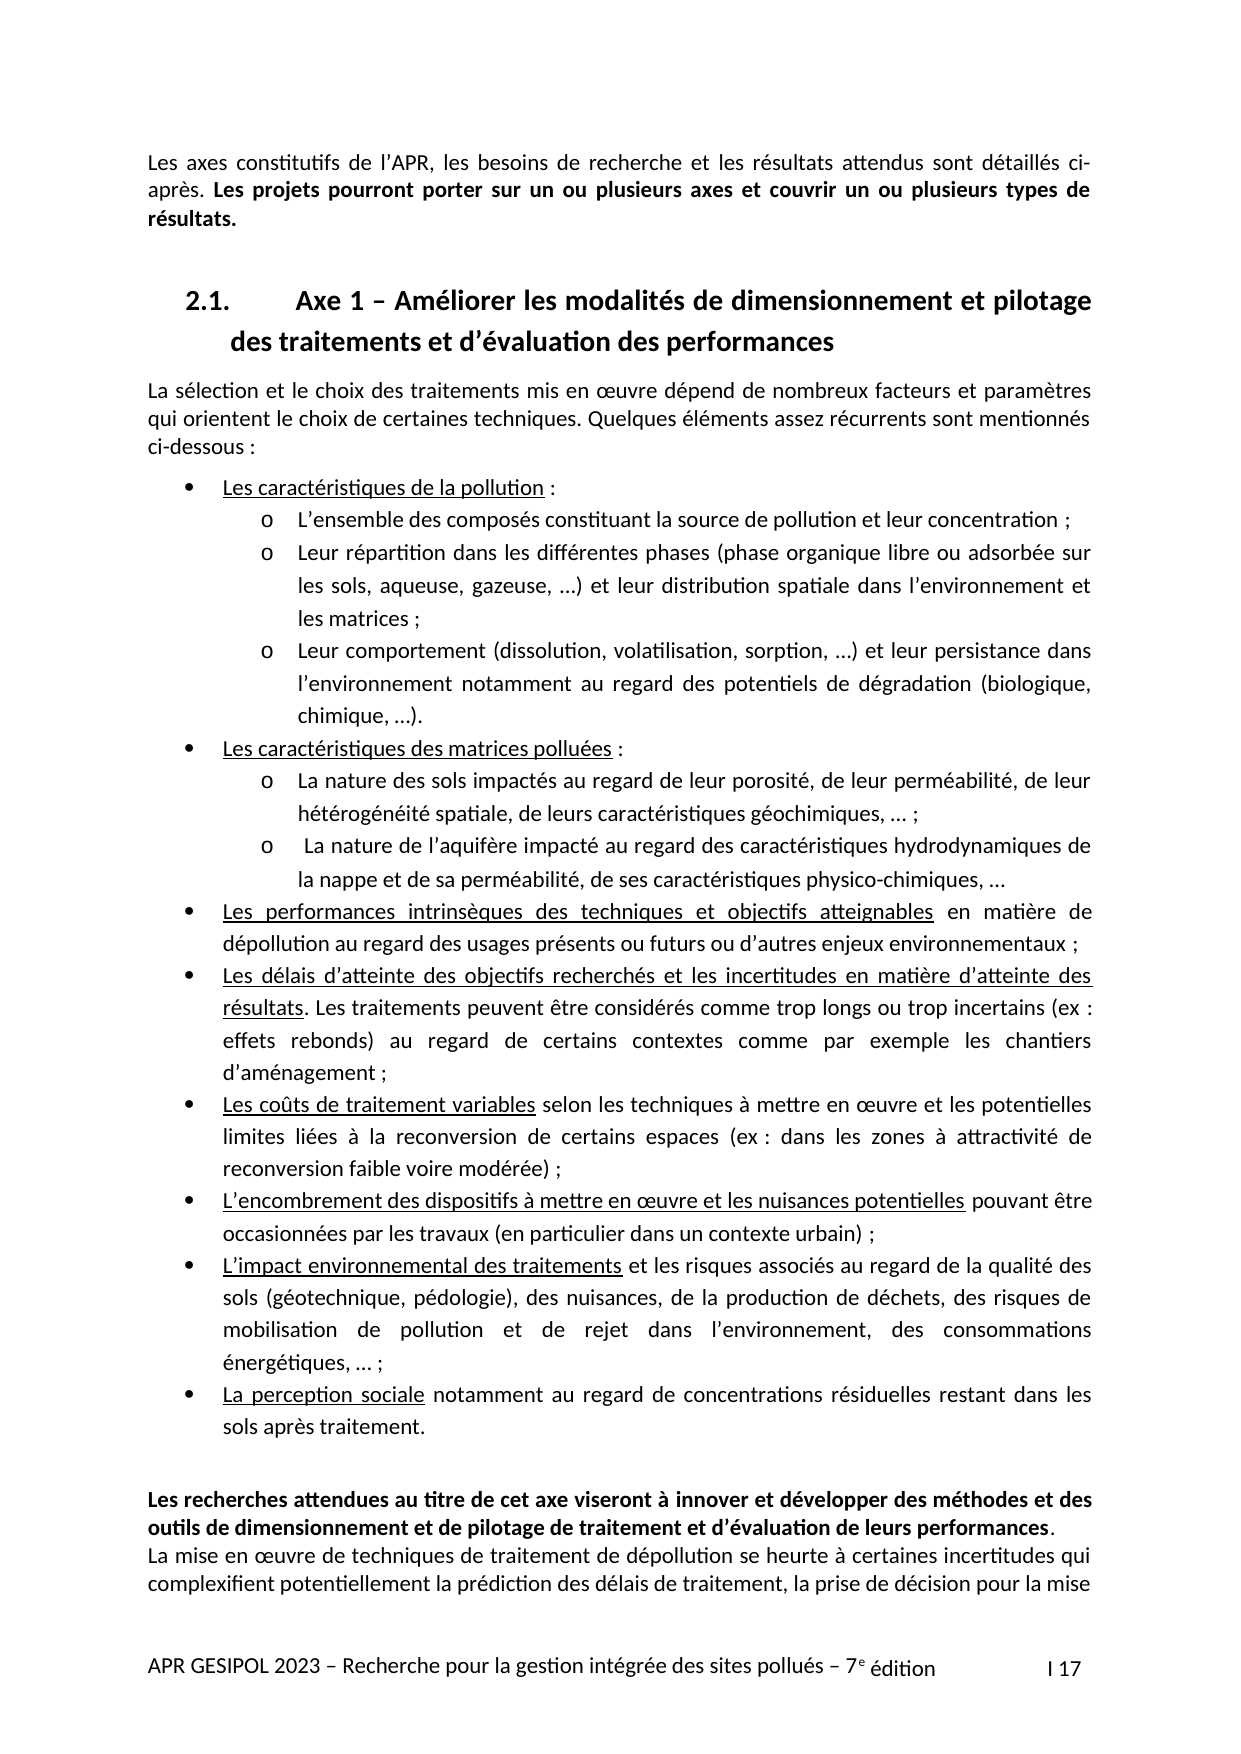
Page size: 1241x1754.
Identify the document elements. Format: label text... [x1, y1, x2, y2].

list L’impact environnemental des traitements et les risques associés au regard de la qualité des sols (géotechnique, pédologie), des nuisances, de la production de déchets, des risques de mobilisation de pollution et de rejet dans l’environnement, des consommations énergétiques, … ; [185, 1251, 1093, 1376]
list Leur répartition dans les différentes phases (phase organique libre ou adsorbée sur les sols, aqueuse, gazeuse, …) et leur distribution spatiale dans l’environnement et les matrices ; [260, 538, 1093, 632]
list L’ensemble des composés constituant la source de pollution et leur concentration ; [260, 505, 1093, 534]
text Les axes constitutifs de l’APR, les besoins de recherche et les résultats attendus sont détaillés ci-après. Les projets pourront porter sur un ou plusieurs axes et couvrir un ou plusieurs types de résultats. [148, 148, 1093, 232]
text Les recherches attendues au titre de cet axe viseront à innover et développer des méthodes et des outils de dimensionnement et de pilotage de traitement et d’évaluation de leurs performances. [148, 1485, 1093, 1541]
list Les délais d’atteinte des objectifs recherchés et les incertitudes en matière d’atteinte des résultats. Les traitements peuvent être considérés comme trop longs ou trop incertains (ex : effets rebonds) au regard de certains contextes comme par exemple les chantiers d’aménagement ; [185, 961, 1093, 1086]
text La sélection et le choix des traitements mis en œuvre dépend de nombreux facteurs et paramètres qui orientent le choix de certaines techniques. Quelques éléments assez récurrents sont mentionnés ci-dessous : [148, 376, 1093, 460]
list Les coûts de traitement variables selon les techniques à mettre en œuvre et les potentielles limites liées à la reconversion de certains espaces (ex : dans les zones à attractivité de reconversion faible voire modérée) ; [185, 1090, 1093, 1182]
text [148, 1541, 1093, 1597]
list L’encombrement des dispositifs à mettre en œuvre et les nuisances potentielles pouvant être occasionnées par les travaux (en particulier dans un contexte urbain) ; [185, 1187, 1093, 1247]
list La perception sociale notamment au regard de concentrations résiduelles restant dans les sols après traitement. [185, 1380, 1093, 1440]
subtitle Axe 1 – Améliorer les modalités de dimensionnement et pilotage des traitements et d’évaluation des performances [185, 282, 1093, 358]
list Les performances intrinsèques des techniques et objectifs atteignables en matière de dépollution au regard des usages présents ou futurs ou d’autres enjeux environnementaux ; [185, 897, 1093, 957]
list Les caractéristiques des matrices polluées : [185, 734, 1093, 762]
list Les caractéristiques de la pollution : [185, 473, 1093, 501]
list La nature des sols impactés au regard de leur porosité, de leur perméabilité, de leur hétérogénéité spatiale, de leurs caractéristiques géochimiques, … ; [260, 766, 1093, 827]
list Leur comportement (dissolution, volatilisation, sorption, …) et leur persistance dans l’environnement notamment au regard des potentiels de dégradation (biologique, chimique, …). [260, 636, 1093, 729]
list La nature de l’aquifère impacté au regard des caractéristiques hydrodynamiques de la nappe et de sa perméabilité, de ses caractéristiques physico-chimiques, … [260, 831, 1093, 893]
